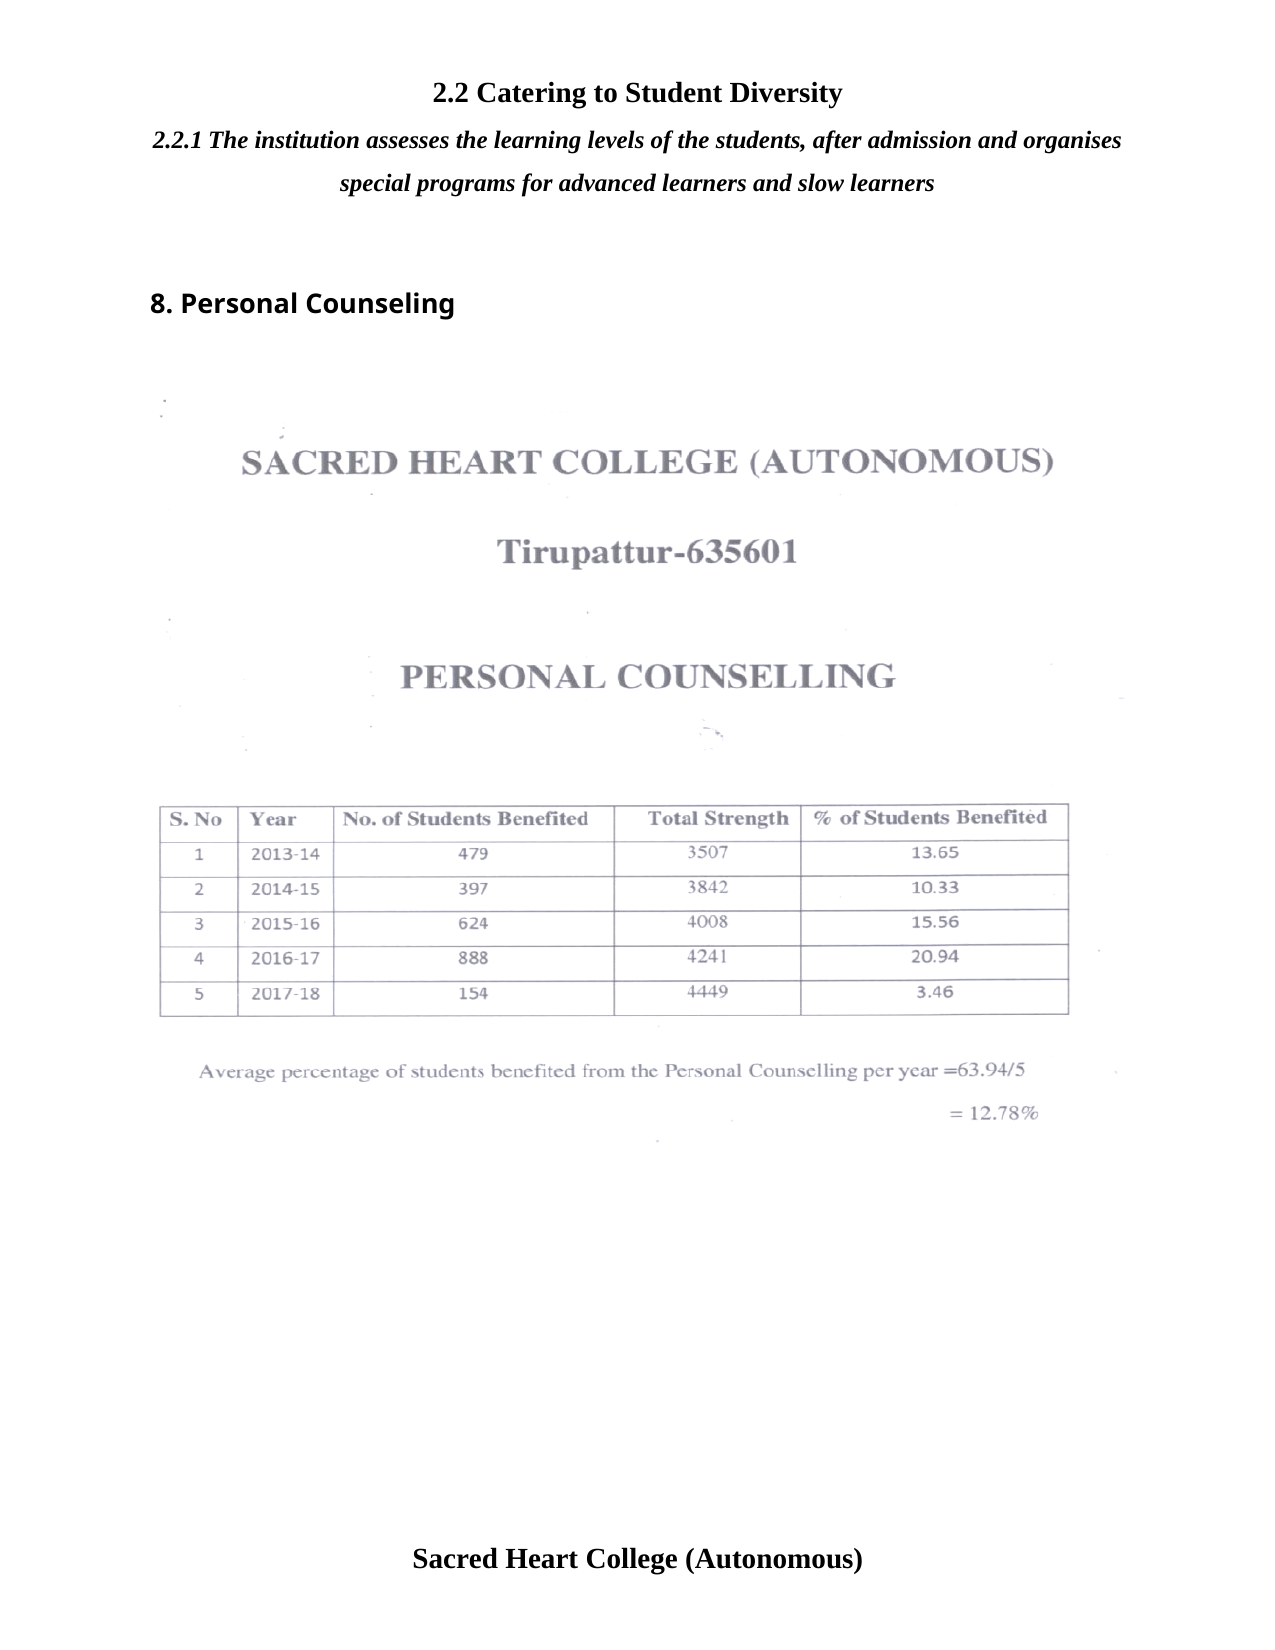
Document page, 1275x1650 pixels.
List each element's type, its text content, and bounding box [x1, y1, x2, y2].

text 8. Personal Counseling [150, 284, 1125, 321]
